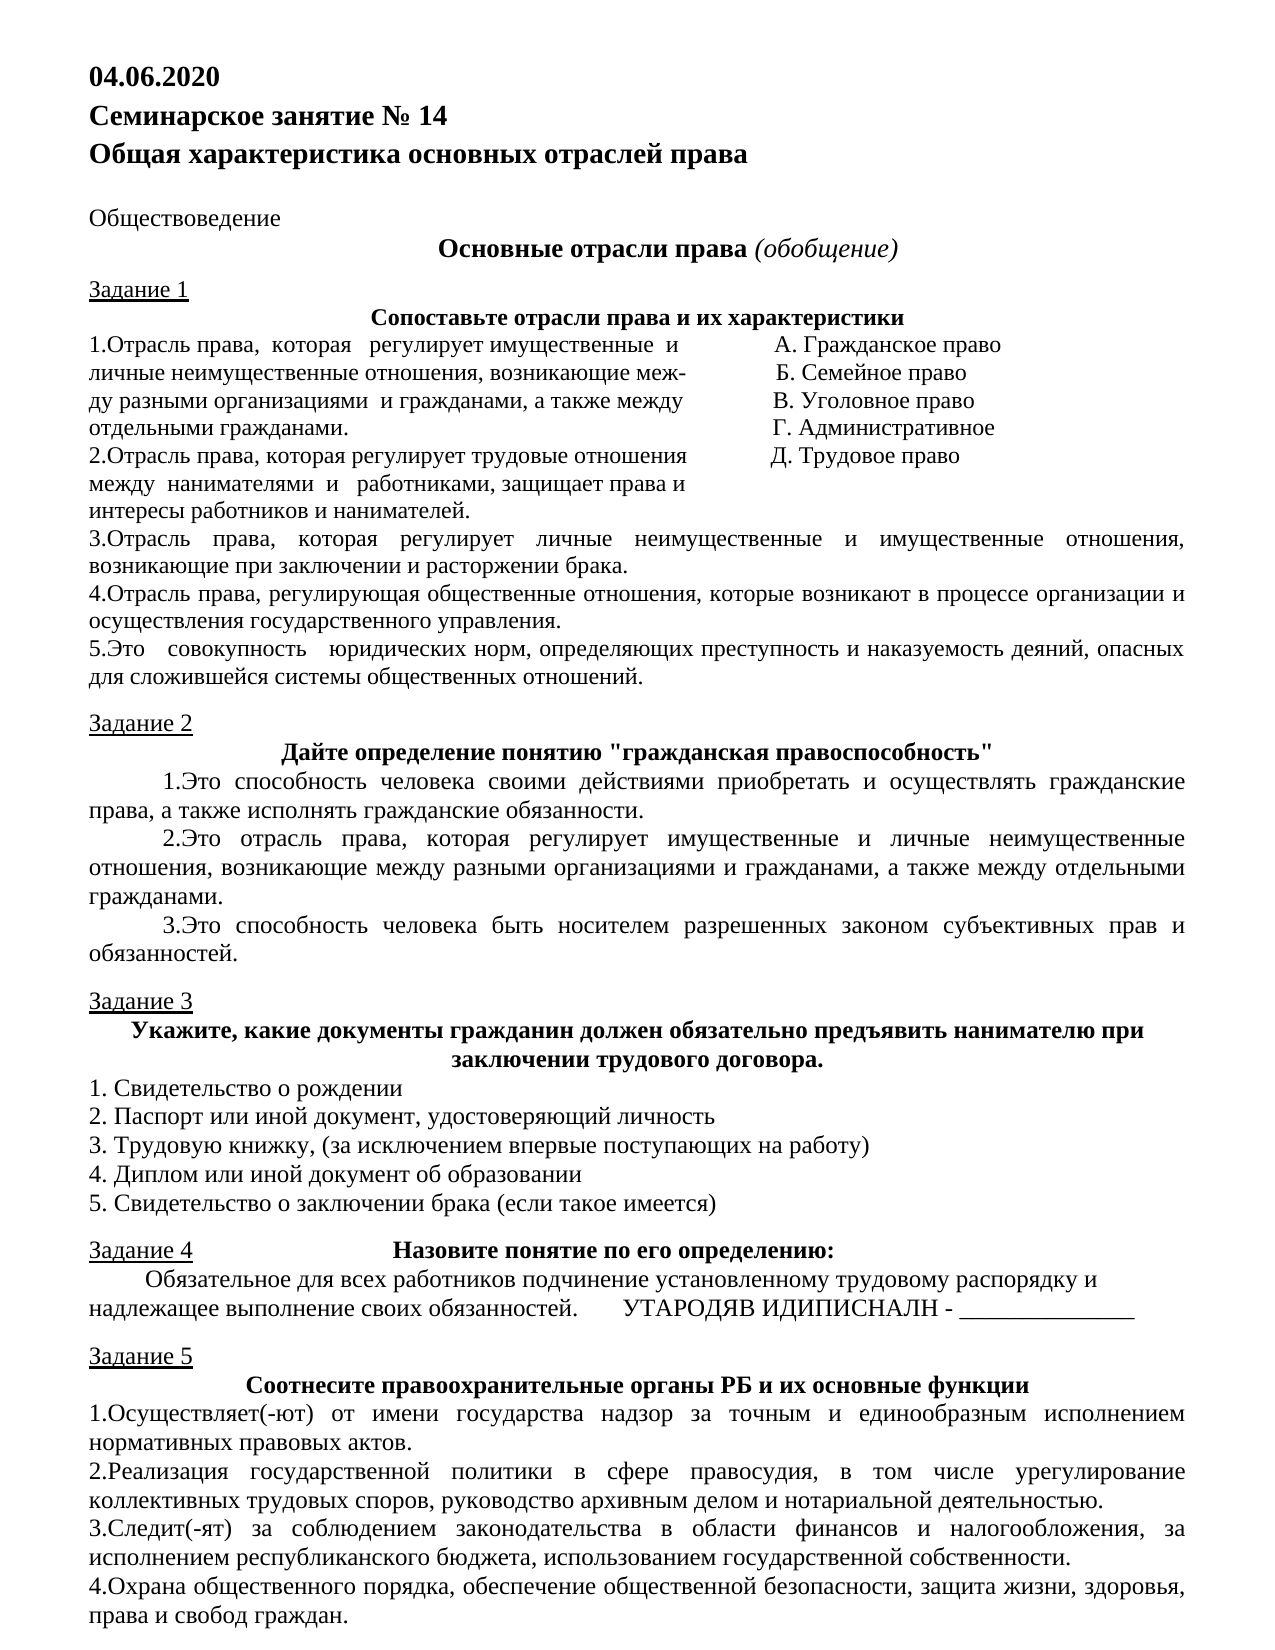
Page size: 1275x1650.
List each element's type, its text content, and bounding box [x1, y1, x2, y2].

text 2.Это отрасль права, которая регулирует имущественные и личные неимущественные отношения, возникающие между разными организациями и гражданами, а также между отдельными гражданами. [89, 823, 1186, 910]
text Укажите, какие документы гражданин должен обязательно предъявить нанимателю при заключении трудового договора. [89, 1015, 1186, 1073]
text 2. Паспорт или иной документ, удостоверяющий личность [89, 1101, 1186, 1130]
text личные неимущественные отношения, возникающие меж- Б. Семейное право [89, 358, 1186, 386]
text Задание 3 [89, 986, 1186, 1015]
text 5. Свидетельство о заключении брака (если такое имеется) [89, 1188, 1186, 1216]
text Общая характеристика основных отраслей права [89, 136, 1186, 170]
text Задание 5 [89, 1341, 1186, 1370]
text 1.Осуществляет(-ют) от имени государства надзор за точным и единообразным исполнением нормативных правовых актов. [89, 1398, 1186, 1456]
text 1.Это способность человека своими действиями приобретать и осуществлять гражданские права, а также исполнять гражданские обязанности. [89, 766, 1186, 823]
text 3.Следит(-ят) за соблюдением законодательства в области финансов и налогообложения, за исполнением республиканского бюджета, использованием государственной собственности. [89, 1513, 1186, 1571]
text 1.Отрасль права, которая регулирует имущественные и А. Гражданское право [89, 331, 1186, 358]
text 3. Трудовую книжку, (за исключением впервые поступающих на работу) [89, 1130, 1186, 1159]
text Задание 4 Назовите понятие по его определению: [89, 1236, 1186, 1264]
text 5.Это совокупность юридических норм, определяющих преступность и наказуемость деяний, опасных для сложившейся системы общественных отношений. [89, 634, 1186, 689]
text Задание 2 [89, 708, 1186, 737]
text 3.Отрасль права, которая регулирует личные неимущественные и имущественные отношения, возникающие при заключении и расторжении брака. [89, 524, 1186, 579]
text 4. Диплом или иной документ об образовании [89, 1159, 1186, 1188]
text Семинарское занятие № 14 [89, 98, 1186, 131]
text Дайте определение понятию "гражданская правоспособность" [89, 737, 1186, 766]
text 3.Это способность человека быть носителем разрешенных законом субъективных прав и обязанностей. [89, 910, 1186, 967]
text ду разными организациями и гражданами, а также между В. Уголовное право [89, 386, 1186, 413]
text интересы работников и нанимателей. [89, 496, 1186, 524]
text 4.Отрасль права, регулирующая общественные отношения, которые возникают в процессе организации и осуществления государственного управления. [89, 579, 1186, 634]
text Задание 1 [89, 275, 1186, 303]
text Обществоведение [89, 203, 1186, 232]
text отдельными гражданами. Г. Административное [89, 413, 1186, 441]
text Сопоставьте отрасли права и их характеристики [89, 303, 1186, 331]
text 2.Отрасль права, которая регулирует трудовые отношения Д. Трудовое право [89, 441, 1186, 468]
text 04.06.2020 [89, 59, 1186, 93]
text Соотнесите правоохранительные органы РБ и их основные функции [89, 1370, 1186, 1398]
text 1. Свидетельство о рождении [89, 1073, 1186, 1101]
text Обязательное для всех работников подчинение установленному трудовому распорядку и надлежащее выполнение своих обязанностей. УТАРОДЯВ ИДИПИСНАЛН - ______________ [89, 1264, 1186, 1322]
text 4.Охрана общественного порядка, обеспечение общественной безопасности, защита жизни, здоровья, права и свобод граждан. [89, 1571, 1186, 1628]
text между нанимателями и работниками, защищает права и [89, 468, 1186, 496]
text 2.Реализация государственной политики в сфере правосудия, в том числе урегулирование коллективных трудовых споров, руководство архивным делом и нотариальной деятельностью. [89, 1456, 1186, 1513]
text Основные отрасли права (обобщение) [89, 232, 1186, 263]
